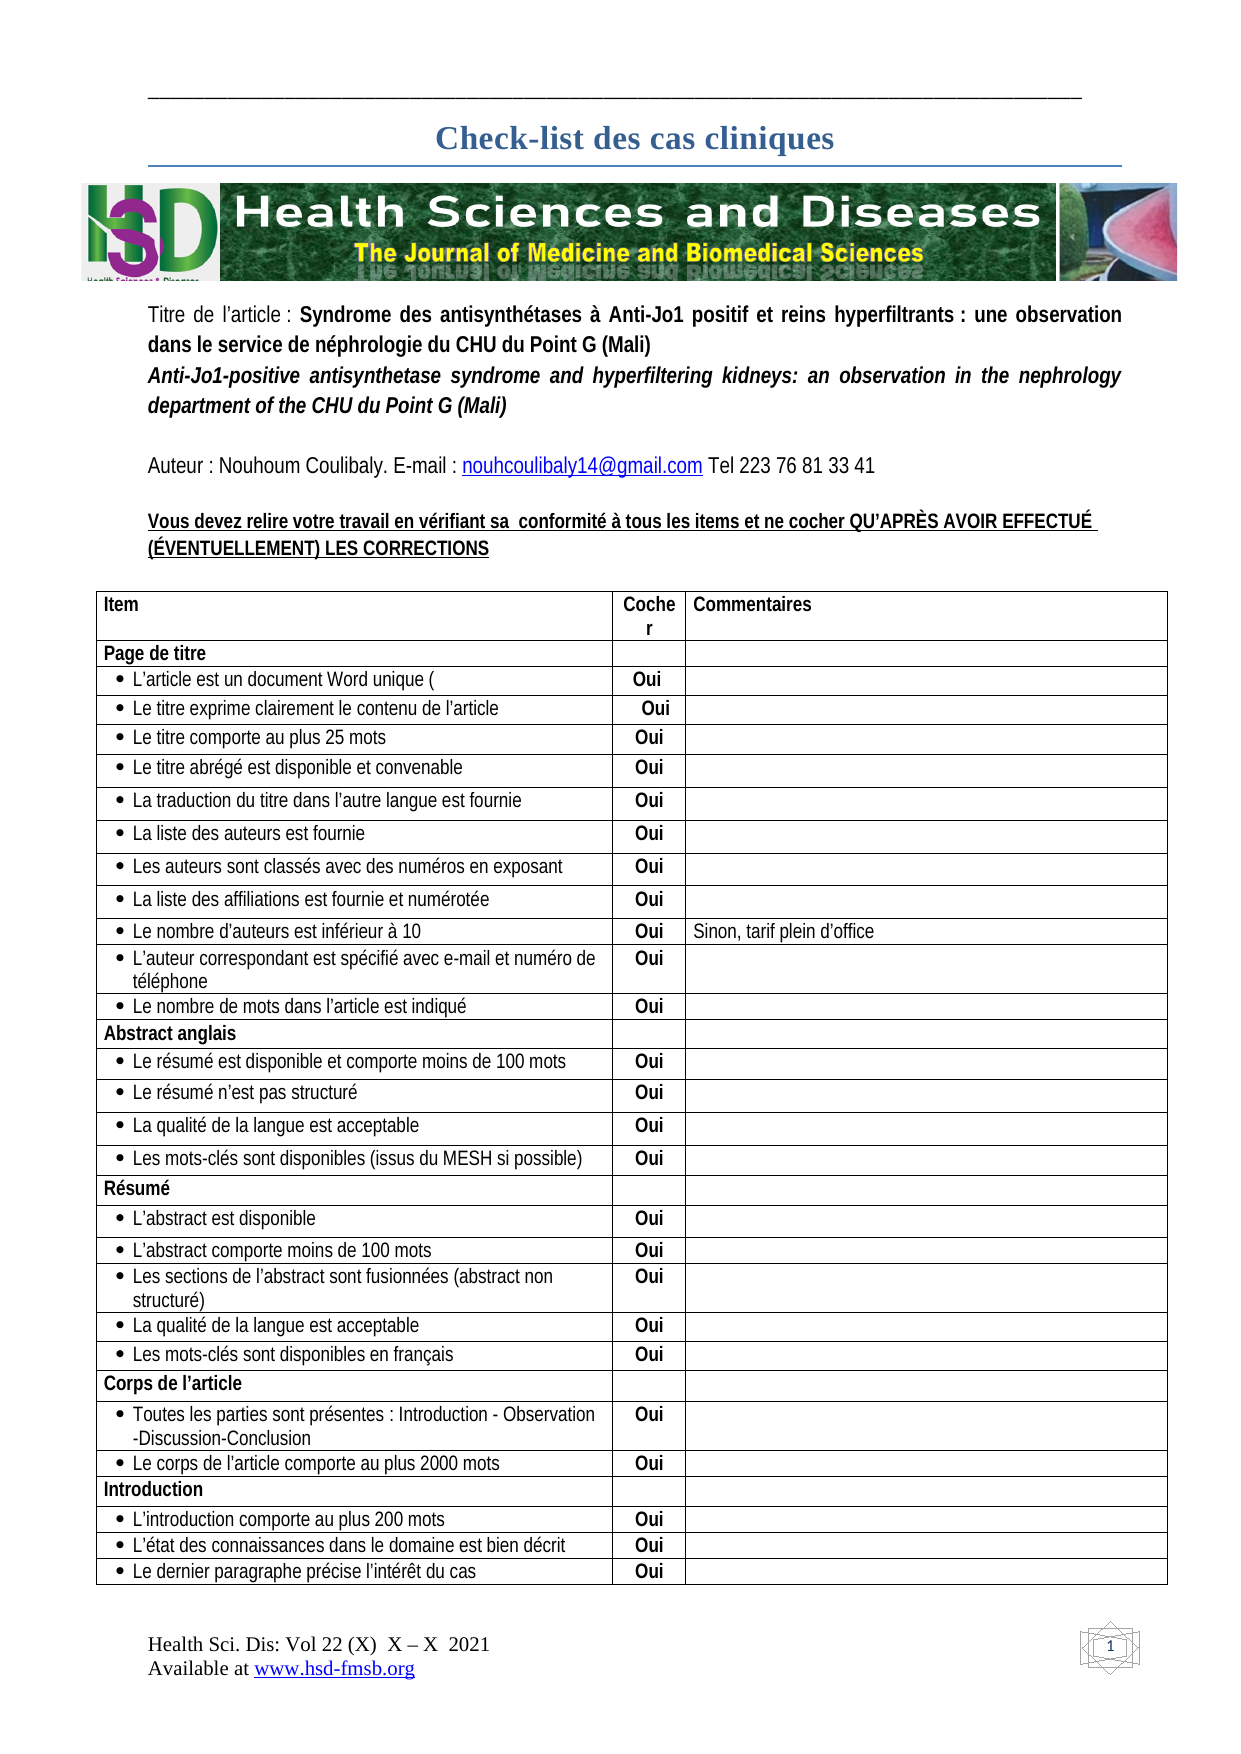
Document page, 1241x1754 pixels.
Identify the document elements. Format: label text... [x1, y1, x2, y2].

table_header Commentaires [686, 592, 1167, 640]
table_cell Oui [613, 755, 685, 787]
table_cell [686, 1533, 1167, 1558]
table_cell Les mots-clés sont disponibles en français [97, 1342, 612, 1370]
table_cell Toutes les parties sont présentes : Introduction - Observation -Discussion-Conclusion [97, 1402, 612, 1450]
title Check-list des cas cliniques [148, 118, 1122, 165]
text Titre de l’article : Syndrome des antisynthétases à Anti-Jo1 positif et reins hyperfiltrants : une observation dans le service de néphrologie du CHU du Point G (Mali) [148, 285, 1122, 358]
table_header Cocher [613, 592, 685, 640]
table_cell L’abstract est disponible [97, 1206, 612, 1237]
table_cell Les sections de l’abstract sont fusionnées (abstract non structuré) [97, 1264, 612, 1312]
table_cell Oui [613, 1264, 685, 1312]
table_cell Oui [613, 1402, 685, 1450]
table_cell Les mots-clés sont disponibles (issus du MESH si possible) [97, 1146, 612, 1175]
table_cell Oui [613, 821, 685, 852]
table_cell L’état des connaissances dans le domaine est bien décrit [97, 1533, 612, 1558]
table_cell Oui [613, 1206, 685, 1237]
text Auteur : Nouhoum Coulibaly. E-mail : nouhcoulibaly14@gmail.com Tel 223 76 81 33 41 [148, 452, 1122, 478]
text Anti-Jo1-positive antisynthetase syndrome and hyperfiltering kidneys: an observation in the nephrology department of the CHU du Point G (Mali) [148, 362, 1122, 418]
table_cell [686, 755, 1167, 787]
table_cell Le résumé est disponible et comporte moins de 100 mots [97, 1049, 612, 1079]
table_cell La qualité de la langue est acceptable [97, 1113, 612, 1145]
table_cell [686, 641, 1167, 666]
table_cell Oui [613, 919, 685, 944]
table_cell [686, 1049, 1167, 1079]
table_cell Le titre abrégé est disponible et convenable [97, 755, 612, 787]
table_cell [686, 725, 1167, 754]
table_cell [686, 886, 1167, 918]
table_cell [613, 1176, 685, 1205]
table_cell L’auteur correspondant est spécifié avec e-mail et numéro de téléphone [97, 945, 612, 993]
table_cell [686, 945, 1167, 993]
table_cell Le corps de l’article comporte au plus 2000 mots [97, 1451, 612, 1476]
table_cell [686, 994, 1167, 1019]
table_cell [686, 1020, 1167, 1048]
table_cell [686, 1451, 1167, 1476]
table_cell [686, 1313, 1167, 1341]
table_cell [686, 696, 1167, 724]
table_cell [686, 788, 1167, 819]
table_cell Sinon, tarif plein d’office [686, 919, 1167, 944]
table_cell [613, 1477, 685, 1506]
table_cell [686, 1342, 1167, 1370]
table_cell Oui [613, 994, 685, 1019]
table_cell [686, 1507, 1167, 1532]
table_cell Le titre comporte au plus 25 mots [97, 725, 612, 754]
table_cell Oui [613, 788, 685, 819]
table_cell [686, 854, 1167, 885]
table_cell Le dernier paragraphe précise l’intérêt du cas [97, 1559, 612, 1584]
table_cell Oui [613, 1533, 685, 1558]
table_cell [686, 667, 1167, 695]
table_cell La liste des auteurs est fournie [97, 821, 612, 852]
table_cell [613, 1371, 685, 1401]
table_cell Oui [613, 1049, 685, 1079]
table_cell Oui [613, 1238, 685, 1263]
picture [81, 183, 1178, 285]
table_cell [686, 1477, 1167, 1506]
table_cell [686, 1176, 1167, 1205]
table_cell [686, 1080, 1167, 1112]
table_cell Introduction [97, 1477, 612, 1506]
table_cell Oui [613, 1559, 685, 1584]
table_cell [686, 821, 1167, 852]
table_cell L’article est un document Word unique ( [97, 667, 612, 695]
table_cell Résumé [97, 1176, 612, 1205]
table_cell Le résumé n’est pas structuré [97, 1080, 612, 1112]
table_cell Oui [613, 1146, 685, 1175]
table_cell [686, 1264, 1167, 1312]
table_cell Oui [613, 1080, 685, 1112]
table_cell La traduction du titre dans l’autre langue est fournie [97, 788, 612, 819]
table_cell Le nombre de mots dans l’article est indiqué [97, 994, 612, 1019]
table_cell Corps de l’article [97, 1371, 612, 1401]
table_cell Oui [613, 886, 685, 918]
table_cell La qualité de la langue est acceptable [97, 1313, 612, 1341]
table_cell Oui [613, 1342, 685, 1370]
table_cell Oui [613, 1507, 685, 1532]
table_cell La liste des affiliations est fournie et numérotée [97, 886, 612, 918]
table_cell [686, 1559, 1167, 1584]
table_cell [686, 1238, 1167, 1263]
table_cell [686, 1402, 1167, 1450]
table_cell [686, 1206, 1167, 1237]
table_cell Oui [613, 854, 685, 885]
table_cell [613, 1020, 685, 1048]
text Vous devez relire votre travail en vérifiant sa conformité à tous les items et ne cocher QU’APRÈS AVOIR EFFECTUÉ (ÉVENTUELLEMENT) LES CORRECTIONS [148, 509, 1122, 560]
table_cell Oui [613, 696, 685, 724]
table_cell L’introduction comporte au plus 200 mots [97, 1507, 612, 1532]
table_cell Oui [613, 1113, 685, 1145]
table_cell Oui [613, 667, 685, 695]
table_cell Abstract anglais [97, 1020, 612, 1048]
table_cell Le nombre d’auteurs est inférieur à 10 [97, 919, 612, 944]
table_cell Le titre exprime clairement le contenu de l’article [97, 696, 612, 724]
table_cell [686, 1146, 1167, 1175]
table_cell [686, 1371, 1167, 1401]
table_cell Oui [613, 1313, 685, 1341]
table_cell Oui [613, 945, 685, 993]
table_cell [686, 1113, 1167, 1145]
table_cell Page de titre [97, 641, 612, 666]
table_cell Les auteurs sont classés avec des numéros en exposant [97, 854, 612, 885]
table_header Item [97, 592, 612, 640]
table_cell Oui [613, 725, 685, 754]
table_cell Oui [613, 1451, 685, 1476]
table_cell L’abstract comporte moins de 100 mots [97, 1238, 612, 1263]
table_cell [613, 641, 685, 666]
